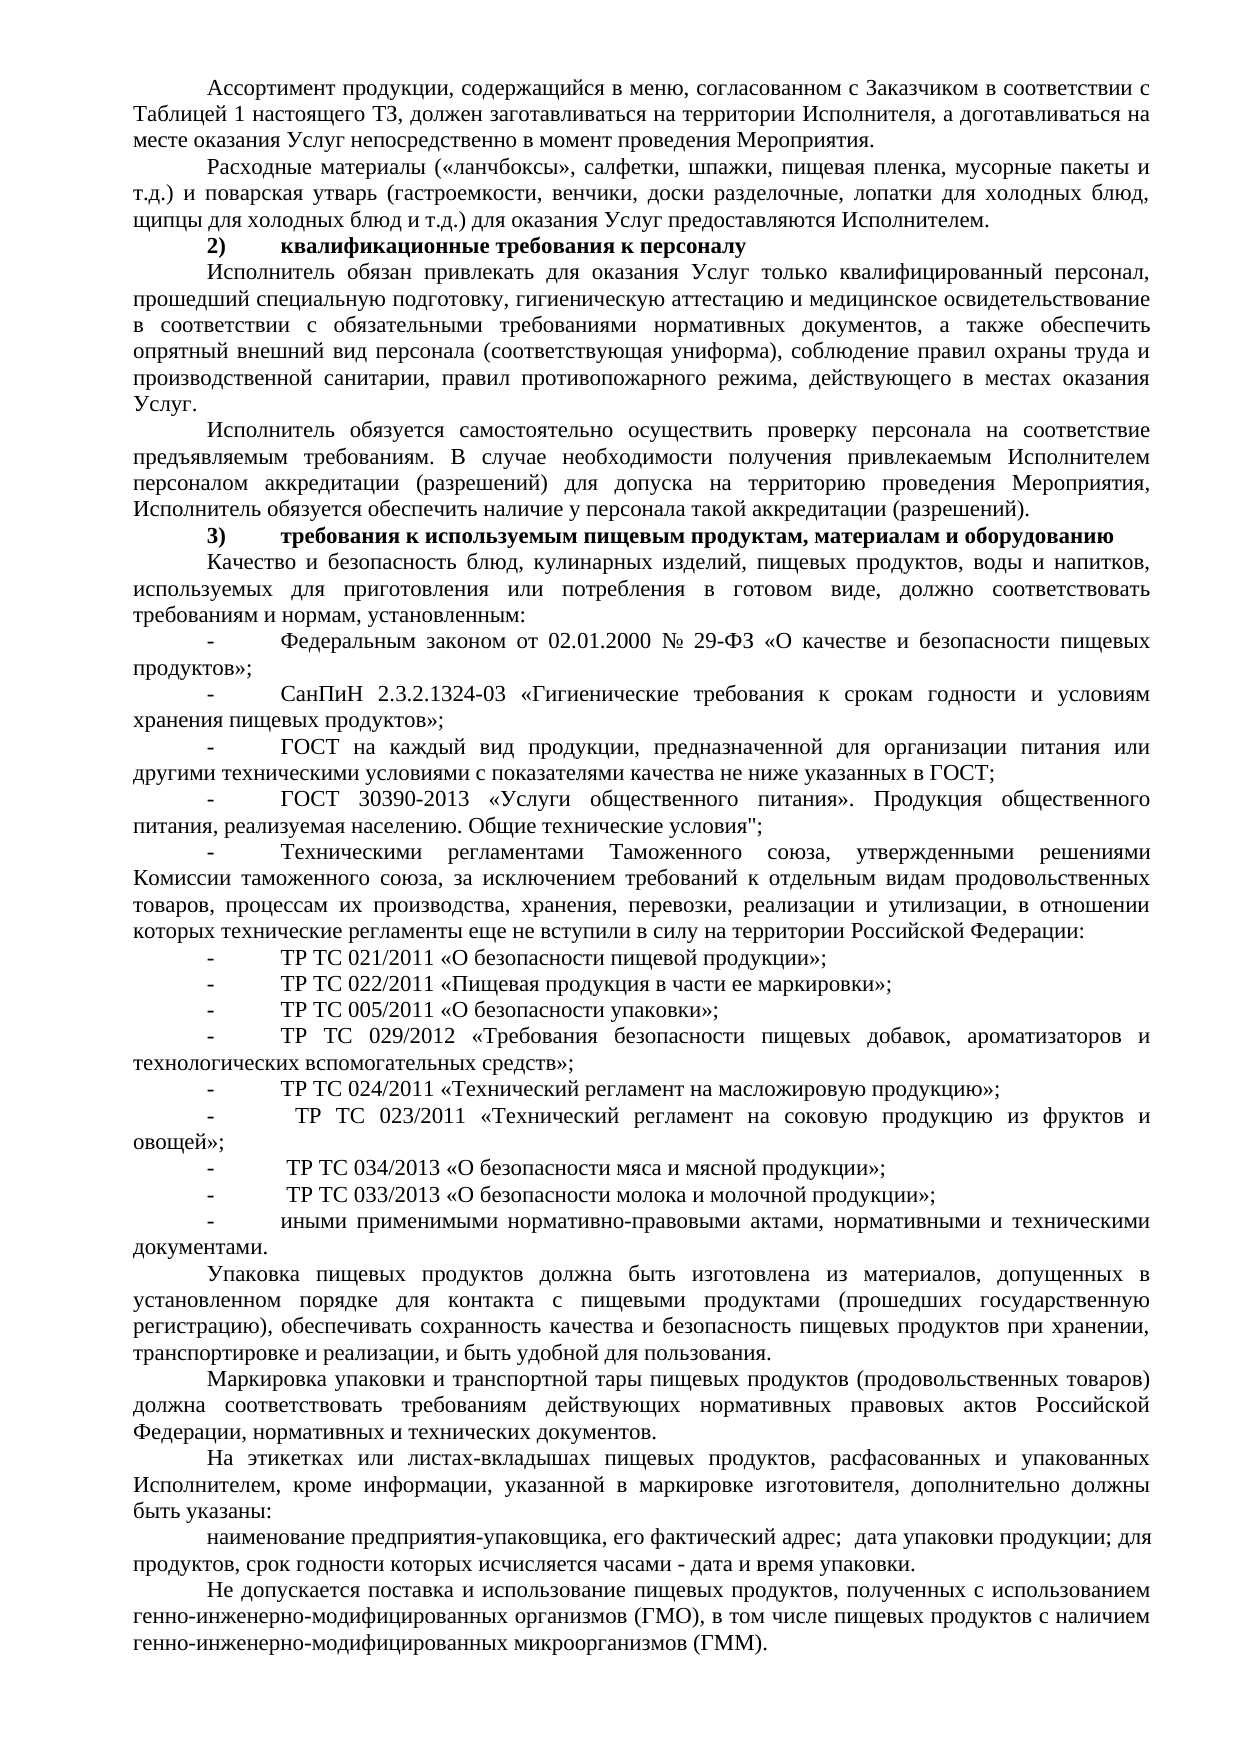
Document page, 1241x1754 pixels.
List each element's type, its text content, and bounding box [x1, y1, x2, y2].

text 2) квалификационные требования к персоналу [133, 232, 1152, 258]
text - TP ТС 034/2013 «О безопасности мяса и мясной продукции»; [133, 1154, 1152, 1181]
text - Федеральным законом от 02.01.2000 № 29-ФЗ «О качестве и безопасности пищевых продуктов»; [133, 627, 1152, 680]
text - ГОСТ 30390-2013 «Услуги общественного питания». Продукция общественного питания, реализуемая населению. Общие технические условия"; [133, 785, 1152, 838]
text Не допускается поставка и использование пищевых продуктов, полученных с использованием генно-инженерно-модифицированных организмов (ГМО), в том числе пищевых продуктов с наличием генно-инженерно-модифицированных микроорганизмов (ГММ). [133, 1576, 1152, 1655]
text 3) требования к используемым пищевым продуктам, материалам и оборудованию [133, 522, 1152, 548]
text наименование предприятия-упаковщика, его фактический адрес; дата упаковки продукции; для продуктов, срок годности которых исчисляется часами - дата и время упаковки. [133, 1523, 1152, 1576]
text - ГОСТ на каждый вид продукции, предназначенной для организации питания или другими техническими условиями с показателями качества не ниже указанных в ГОСТ; [133, 733, 1152, 785]
text Расходные материалы («ланчбоксы», салфетки, шпажки, пищевая пленка, мусорные пакеты и т.д.) и поварская утварь (гастроемкости, венчики, доски разделочные, лопатки для холодных блюд, щипцы для холодных блюд и т.д.) для оказания Услуг предоставляются Исполнителем. [133, 153, 1152, 232]
text На этикетках или листах-вкладышах пищевых продуктов, расфасованных и упакованных Исполнителем, кроме информации, указанной в маркировке изготовителя, дополнительно должны быть указаны: [133, 1444, 1152, 1523]
text Качество и безопасность блюд, кулинарных изделий, пищевых продуктов, воды и напитков, используемых для приготовления или потребления в готовом виде, должно соответствовать требованиям и нормам, установленным: [133, 548, 1152, 627]
text - Техническими регламентами Таможенного союза, утвержденными решениями Комиссии таможенного союза, за исключением требований к отдельным видам продовольственных товаров, процессам их производства, хранения, перевозки, реализации и утилизации, в отношении которых технические регламенты еще не вступили в силу на территории Российской Федерации: [133, 838, 1152, 943]
text - СанПиН 2.3.2.1324-03 «Гигиенические требования к срокам годности и условиям хранения пищевых продуктов»; [133, 680, 1152, 733]
text - TP ТС 024/2011 «Технический регламент на масложировую продукцию»; [133, 1075, 1152, 1102]
text - TP ТС 029/2012 «Требования безопасности пищевых добавок, ароматизаторов и технологических вспомогательных средств»; [133, 1023, 1152, 1075]
text - TP ТС 033/2013 «О безопасности молока и молочной продукции»; [133, 1181, 1152, 1207]
text Маркировка упаковки и транспортной тары пищевых продуктов (продовольственных товаров) должна соответствовать требованиям действующих нормативных правовых актов Российской Федерации, нормативных и технических документов. [133, 1365, 1152, 1444]
text - TP ТС 022/2011 «Пищевая продукция в части ее маркировки»; [133, 970, 1152, 996]
text - TP ТС 023/2011 «Технический регламент на соковую продукцию из фруктов и овощей»; [133, 1102, 1152, 1154]
text Ассортимент продукции, содержащийся в меню, согласованном с Заказчиком в соответствии с Таблицей 1 настоящего ТЗ, должен заготавливаться на территории Исполнителя, а доготавливаться на месте оказания Услуг непосредственно в момент проведения Мероприятия. [133, 74, 1152, 153]
text - иными применимыми нормативно-правовыми актами, нормативными и техническими документами. [133, 1207, 1152, 1260]
text Упаковка пищевых продуктов должна быть изготовлена из материалов, допущенных в установленном порядке для контакта с пищевыми продуктами (прошедших государственную регистрацию), обеспечивать сохранность качества и безопасность пищевых продуктов при хранении, транспортировке и реализации, и быть удобной для пользования. [133, 1260, 1152, 1365]
text - TP ТС 021/2011 «О безопасности пищевой продукции»; [133, 943, 1152, 970]
text Исполнитель обязан привлекать для оказания Услуг только квалифицированный персонал, прошедший специальную подготовку, гигиеническую аттестацию и медицинское освидетельствование в соответствии с обязательными требованиями нормативных документов, а также обеспечить опрятный внешний вид персонала (соответствующая униформа), соблюдение правил охраны труда и производственной санитарии, правил противопожарного режима, действующего в местах оказания Услуг. [133, 258, 1152, 416]
text - TP ТС 005/2011 «О безопасности упаковки»; [133, 996, 1152, 1023]
text Исполнитель обязуется самостоятельно осуществить проверку персонала на соответствие предъявляемым требованиям. В случае необходимости получения привлекаемым Исполнителем персоналом аккредитации (разрешений) для допуска на территорию проведения Мероприятия, Исполнитель обязуется обеспечить наличие у персонала такой аккредитации (разрешений). [133, 416, 1152, 522]
